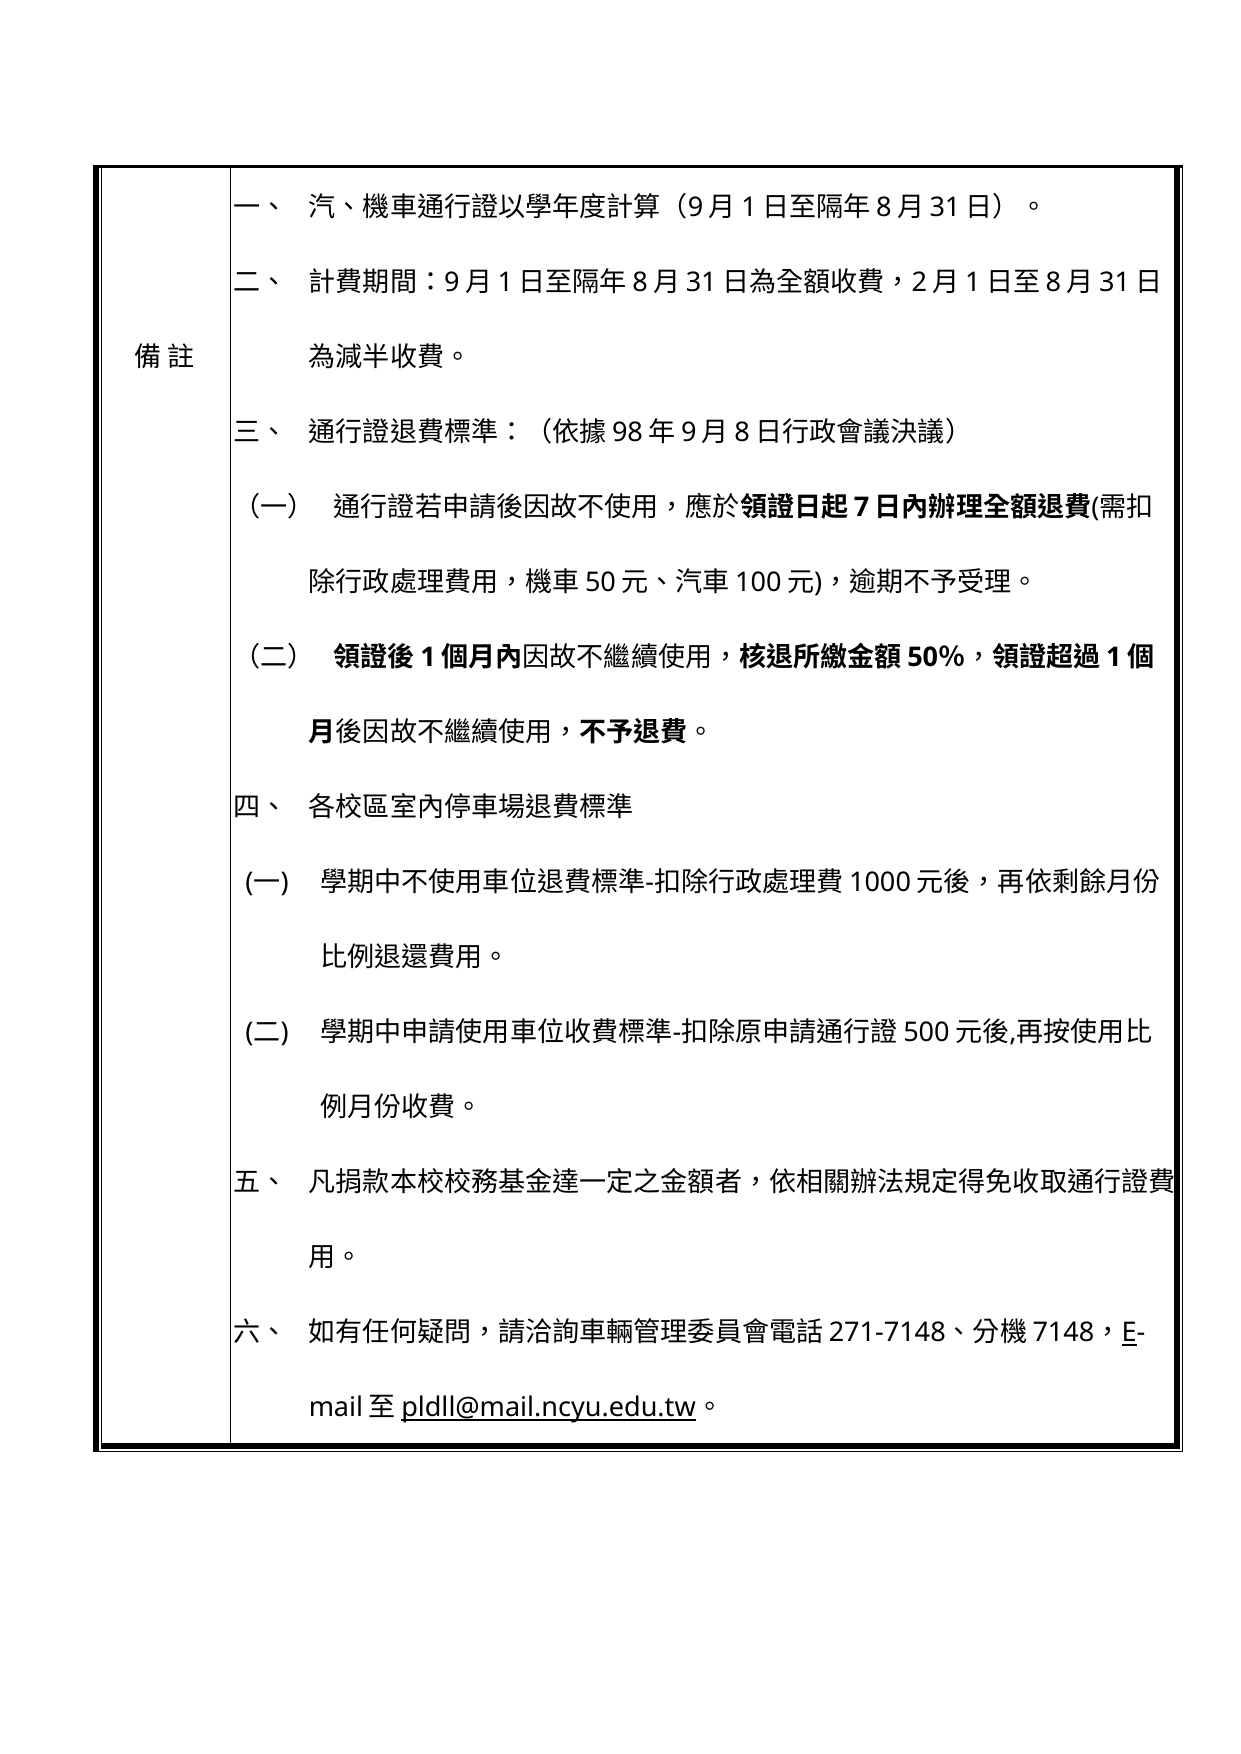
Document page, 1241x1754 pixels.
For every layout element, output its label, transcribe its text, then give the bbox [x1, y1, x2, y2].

table_cell 汽、機車通行證以學年度計算（至隔年）。 計費期間：至隔年為全額收費，至為減半收費。 通行證退費標準：（依據行政會議決議） 通行證若申請後因故不使用，應於領證日起7日內辦理全額退費(需扣除行政處理費用，機車50元、汽車100元)，逾期不予受理。 領證後1個月內因故不繼續使用，核退所繳金額50％，領證超過1個月後因故不繼續使用，不予退費。 各校區室內停車場退費標準 學期中不使用車位退費標準-扣除行政處理費1000元後，再依剩餘月份比例退還費用。 學期中申請使用車位收費標準-扣除原申請通行證500元後,再按使用比例月份收費。 凡捐款本校校務基金達一定之金額者，依相關辦法規定得免收取通行證費用。 如有任何疑問，請洽詢車輛管理委員會電話271-7148、分機7148，E-mail至pldll@mail.ncyu.edu.tw。 [231, 168, 1174, 1443]
table_cell 備 註 [102, 168, 230, 1443]
